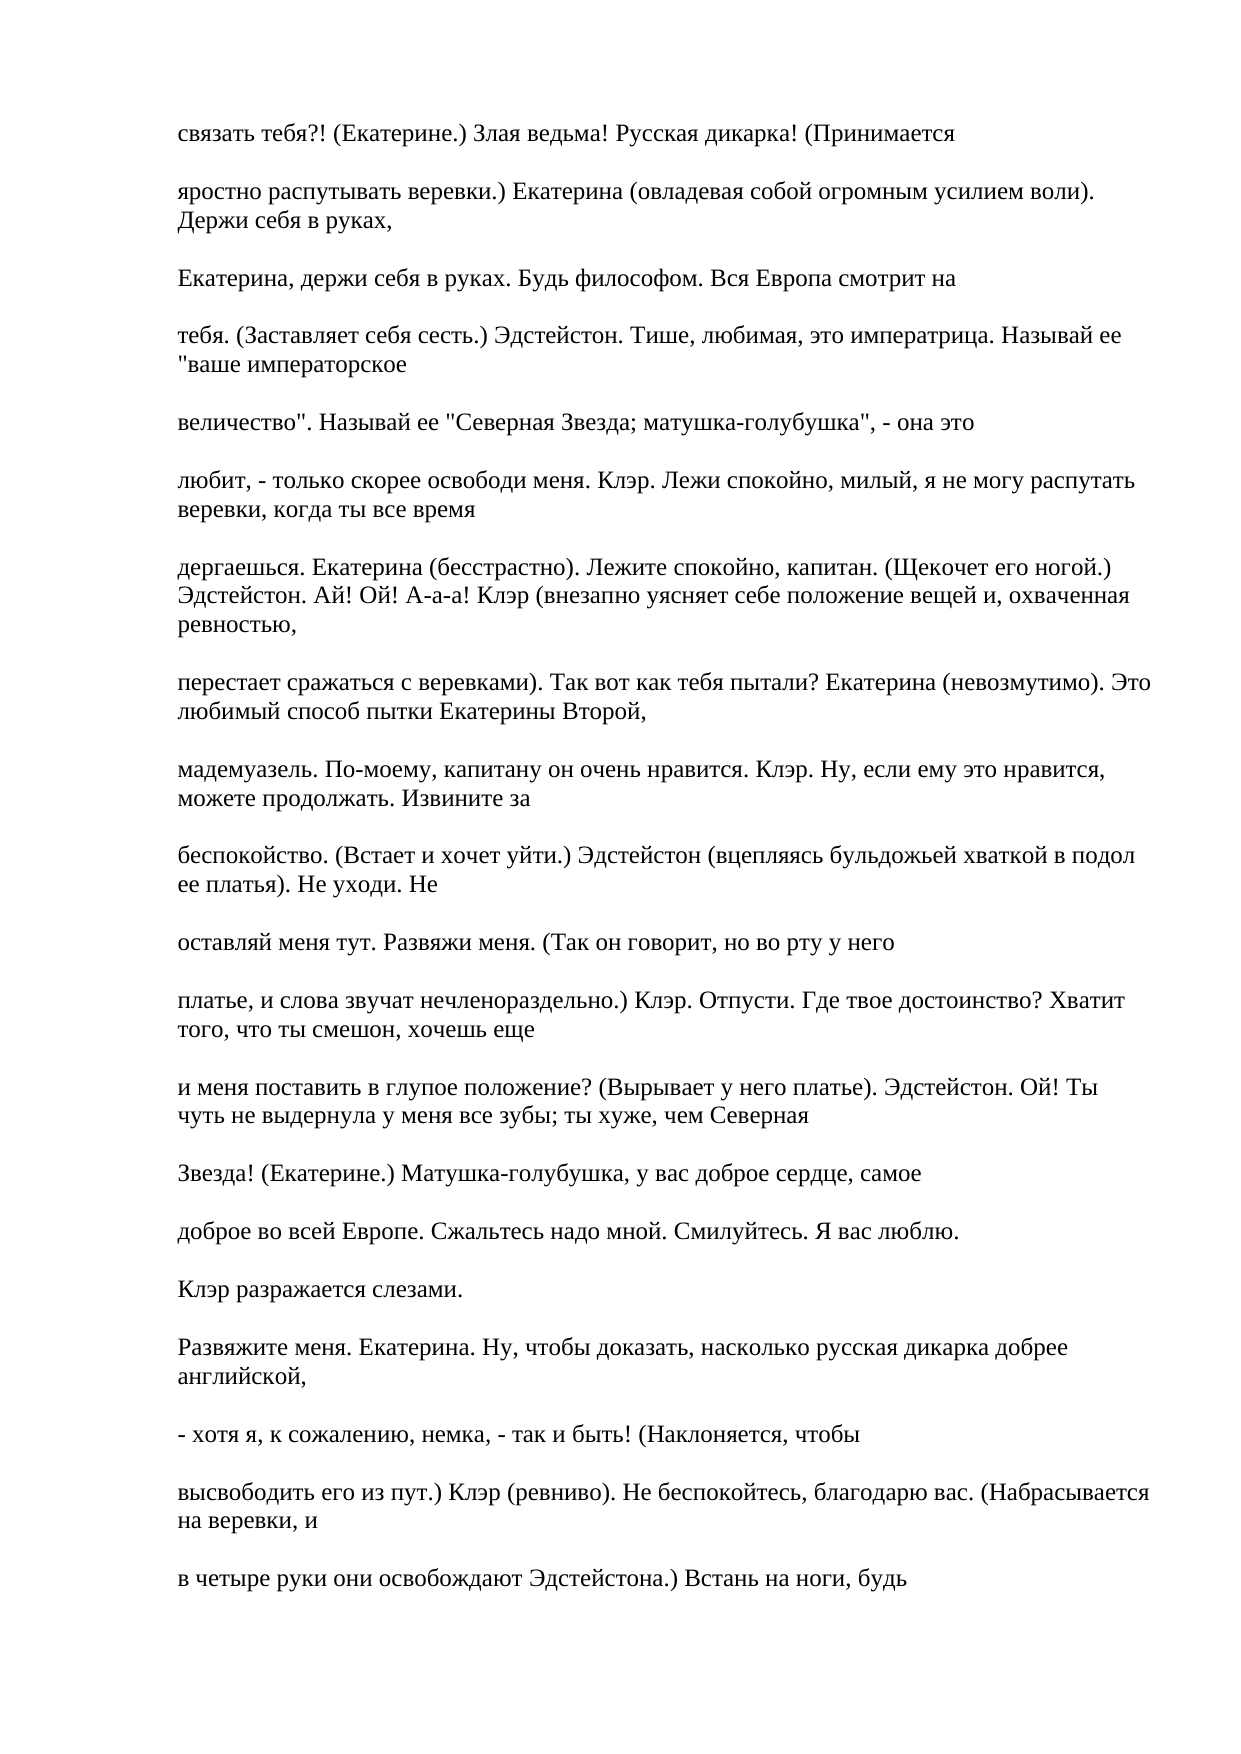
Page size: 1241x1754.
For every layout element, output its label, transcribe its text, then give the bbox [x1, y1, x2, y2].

text доброе во всей Европе. Сжальтесь надо мной. Смилуйтесь. Я вас люблю. [177, 1216, 1152, 1245]
text и меня поставить в глупое положение? (Вырывает у него платье). Эдстейстон. Ой! Ты чуть не выдернула у меня все зубы; ты хуже, чем Северная [177, 1072, 1152, 1129]
text связать тебя?! (Екатерине.) Злая ведьма! Русская дикарка! (Принимается [177, 118, 1152, 147]
text величество". Называй ее "Северная Звезда; матушка-голубушка", - она это [177, 407, 1152, 436]
text мадемуазель. По-моему, капитану он очень нравится. Клэр. Ну, если ему это нравится, можете продолжать. Извините за [177, 754, 1152, 811]
text Развяжите меня. Екатерина. Ну, чтобы доказать, насколько русская дикарка добрее английской, [177, 1332, 1152, 1390]
text яростно распутывать веревки.) Екатерина (овладевая собой огромным усилием воли). Держи себя в руках, [177, 176, 1152, 233]
text высвободить его из пут.) Клэр (ревниво). Не беспокойтесь, благодарю вас. (Набрасывается на веревки, и [177, 1477, 1152, 1534]
text - хотя я, к сожалению, немка, - так и быть! (Наклоняется, чтобы [177, 1419, 1152, 1448]
text Звезда! (Екатерине.) Матушка-голубушка, у вас доброе сердце, самое [177, 1158, 1152, 1187]
text беспокойство. (Встает и хочет уйти.) Эдстейстон (вцепляясь бульдожьей хваткой в подол ее платья). Не уходи. Не [177, 841, 1152, 898]
text дергаешься. Екатерина (бесстрастно). Лежите спокойно, капитан. (Щекочет его ногой.) Эдстейстон. Ай! Ой! А-а-а! Клэр (внезапно уясняет себе положение вещей и, охваченная ревностью, [177, 552, 1152, 638]
text любит, - только скорее освободи меня. Клэр. Лежи спокойно, милый, я не могу распутать веревки, когда ты все время [177, 465, 1152, 523]
text платье, и слова звучат нечленораздельно.) Клэр. Отпусти. Где твое достоинство? Хватит того, что ты смешон, хочешь еще [177, 985, 1152, 1043]
text тебя. (Заставляет себя сесть.) Эдстейстон. Тише, любимая, это императрица. Называй ее "ваше императорское [177, 321, 1152, 378]
text перестает сражаться с веревками). Так вот как тебя пытали? Екатерина (невозмутимо). Это любимый способ пытки Екатерины Второй, [177, 667, 1152, 725]
text Екатерина, держи себя в руках. Будь философом. Вся Европа смотрит на [177, 263, 1152, 291]
text оставляй меня тут. Развяжи меня. (Так он говорит, но во рту у него [177, 927, 1152, 956]
text Клэр разражается слезами. [177, 1274, 1152, 1303]
text в четыре руки они освобождают Эдстейстона.) Встань на ноги, будь [177, 1563, 1152, 1592]
